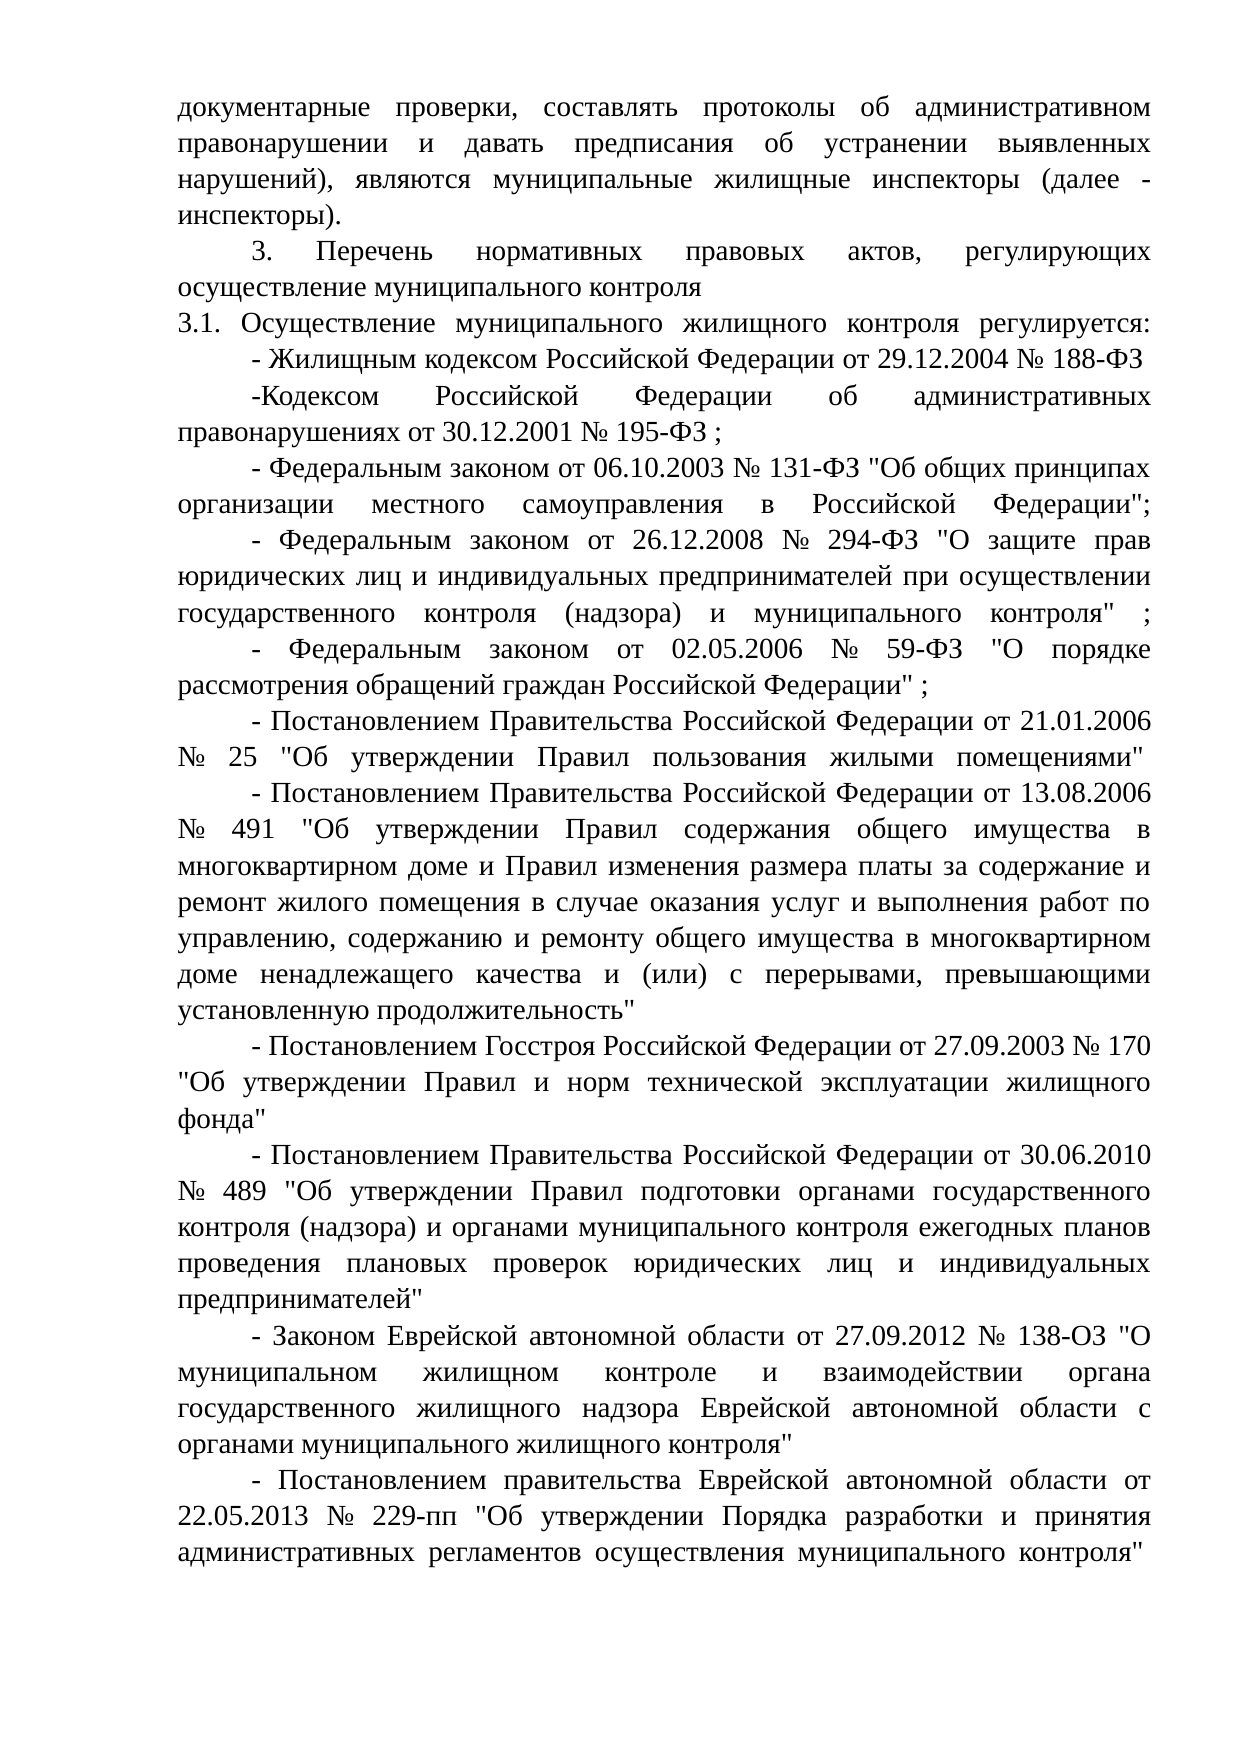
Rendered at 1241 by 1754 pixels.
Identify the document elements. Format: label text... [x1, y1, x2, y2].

list - Постановлением Правительства Российской Федерации от 21.01.2006 № 25 "Об утверждении Правил пользования жилыми помещениями" - Постановлением Правительства Российской Федерации от 13.08.2006 № 491 "Об утверждении Правил содержания общего имущества в многоквартирном доме и Правил изменения размера платы за содержание и ремонт жилого помещения в случае оказания услуг и выполнения работ по управлению, содержанию и ремонту общего имущества в многоквартирном доме ненадлежащего качества и (или) с перерывами, превышающими установленную продолжительность" [177, 703, 1152, 1026]
list 3.1. Осуществление муниципального жилищного контроля регулируется: - Жилищным кодексом Российской Федерации от 29.12.2004 № 188-ФЗ -Кодексом Российской Федерации об административных правонарушениях от 30.12.2001 № 195-ФЗ ; [177, 306, 1152, 447]
list 3. Перечень нормативных правовых актов, регулирующих осуществление муниципального контроля [177, 233, 1152, 303]
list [177, 89, 1152, 231]
list - Постановлением правительства Еврейской автономной области от 22.05.2013 № 229-пп "Об утверждении Порядка разработки и принятия административных регламентов осуществления муниципального контроля" [177, 1462, 1152, 1604]
list - Постановлением Госстроя Российской Федерации от 27.09.2003 № 170 "Об утверждении Правил и норм технической эксплуатации жилищного фонда" - Постановлением Правительства Российской Федерации от 30.06.2010 № 489 "Об утверждении Правил подготовки органами государственного контроля (надзора) и органами муниципального контроля ежегодных планов проведения плановых проверок юридических лиц и индивидуальных предпринимателей" - Законом Еврейской автономной области от 27.09.2012 № 138-ОЗ "О муниципальном жилищном контроле и взаимодействии органа государственного жилищного надзора Еврейской автономной области с органами муниципального жилищного контроля" [177, 1028, 1152, 1459]
list - Федеральным законом от 06.10.2003 № 131-ФЗ "Об общих принципах организации местного самоуправления в Российской Федерации"; - Федеральным законом от 26.12.2008 № 294-ФЗ "О защите прав юридических лиц и индивидуальных предпринимателей при осуществлении государственного контроля (надзора) и муниципального контроля" ; - Федеральным законом от 02.05.2006 № 59-ФЗ "О порядке рассмотрения обращений граждан Российской Федерации" ; [177, 450, 1152, 701]
